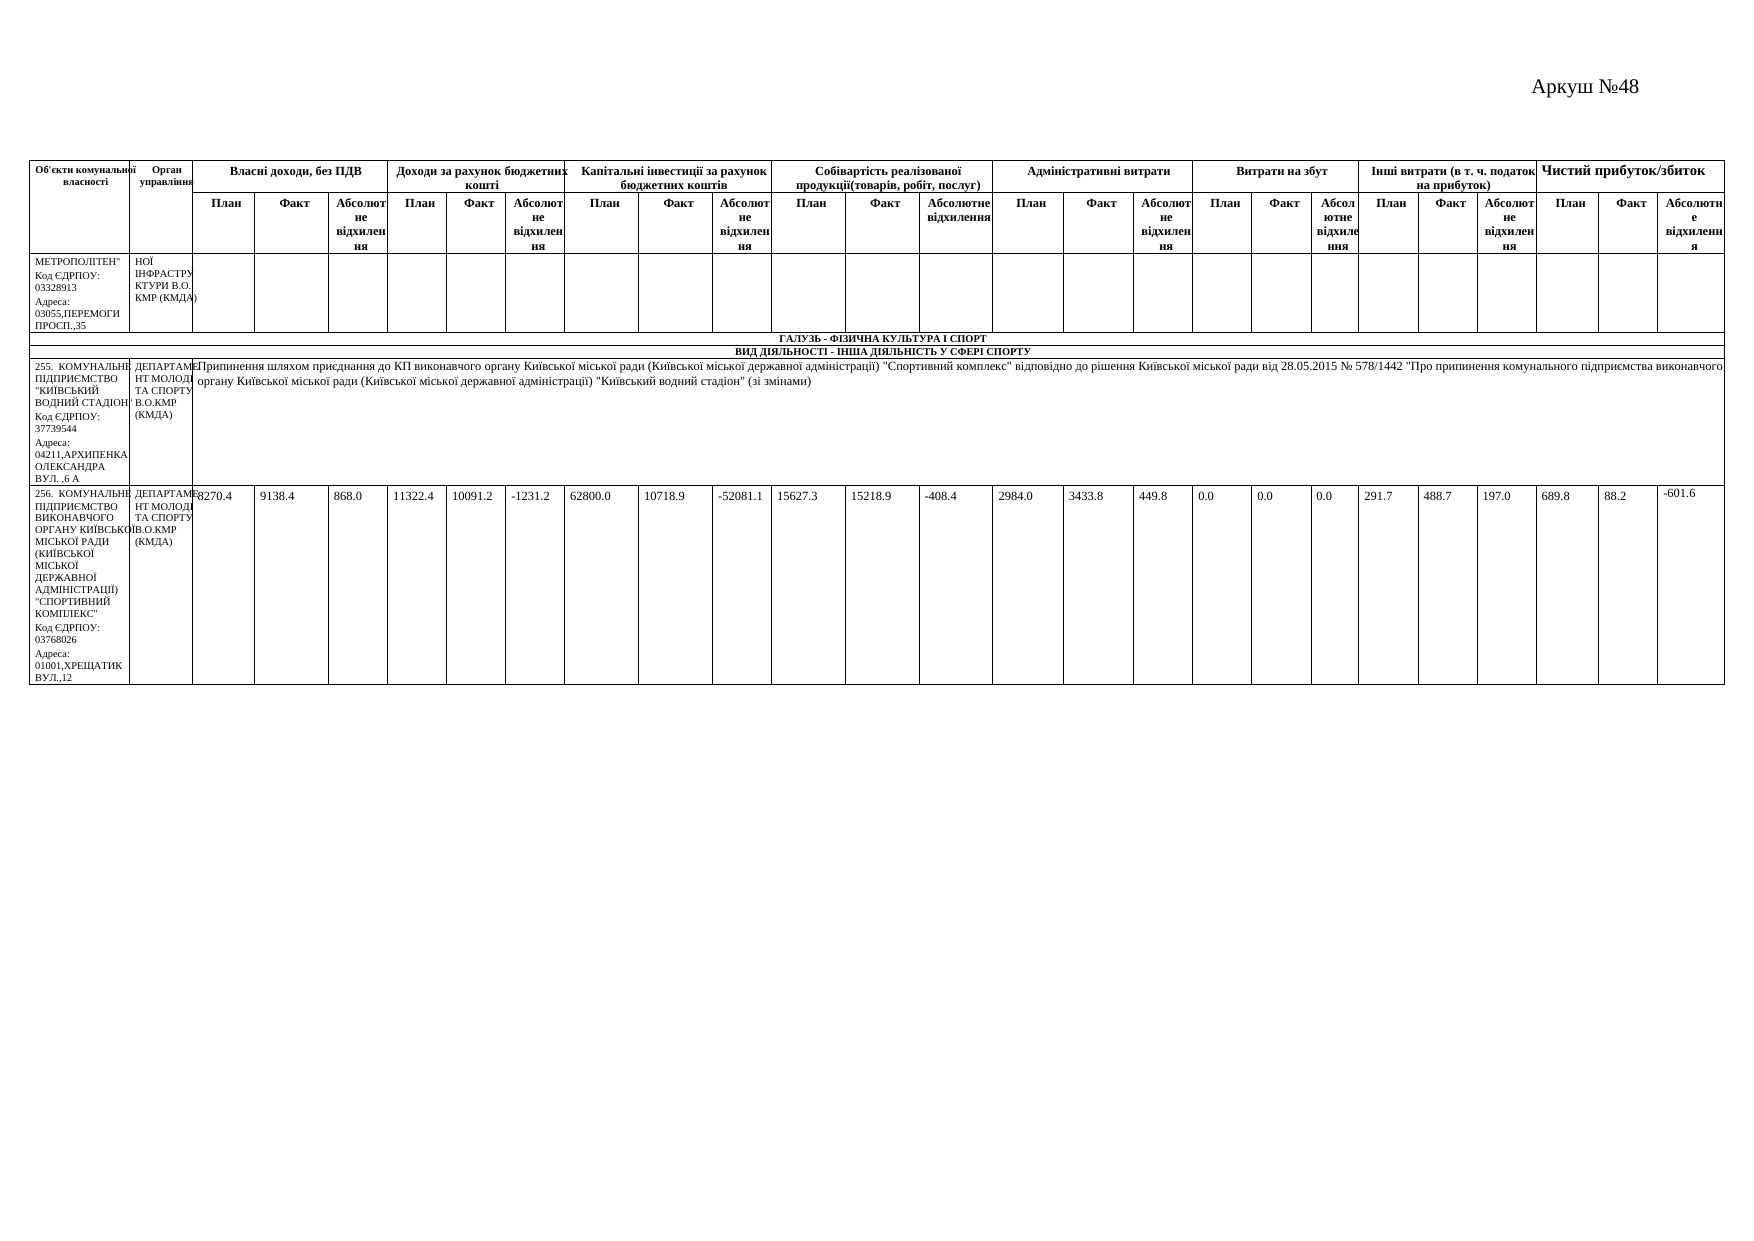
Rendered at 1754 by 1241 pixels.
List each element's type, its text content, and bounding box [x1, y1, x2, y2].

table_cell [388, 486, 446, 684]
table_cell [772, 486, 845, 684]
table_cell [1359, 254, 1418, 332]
table_header Орган управління [130, 161, 192, 253]
table_cell Факт [1064, 193, 1133, 253]
table_cell Абсолютне відхилення [506, 193, 564, 253]
table_header Доходи за рахунок бюджетних кошті [388, 161, 564, 192]
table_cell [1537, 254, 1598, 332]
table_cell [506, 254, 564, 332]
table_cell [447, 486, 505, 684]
table_header Об'єкти комунальної власності [30, 161, 129, 253]
table_cell Факт [1599, 193, 1657, 253]
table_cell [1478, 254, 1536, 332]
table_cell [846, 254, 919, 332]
table_header Власні доходи, без ПДВ [193, 161, 387, 192]
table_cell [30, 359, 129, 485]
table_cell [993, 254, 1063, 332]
table_cell План [1359, 193, 1418, 253]
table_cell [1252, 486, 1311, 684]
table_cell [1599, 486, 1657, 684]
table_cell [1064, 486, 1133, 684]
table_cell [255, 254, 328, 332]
table_cell План [388, 193, 446, 253]
table_header Інші витрати (в т. ч. податок на прибуток) [1359, 161, 1536, 192]
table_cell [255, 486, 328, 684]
table_cell Абсолютне відхилення [1134, 193, 1192, 253]
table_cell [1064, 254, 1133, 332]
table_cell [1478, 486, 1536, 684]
table_cell План [1537, 193, 1598, 253]
table_cell План [993, 193, 1063, 253]
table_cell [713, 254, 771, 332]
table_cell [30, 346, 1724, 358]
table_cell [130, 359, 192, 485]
table_cell План [193, 193, 254, 253]
table_header Чистий прибуток/збиток [1537, 161, 1724, 192]
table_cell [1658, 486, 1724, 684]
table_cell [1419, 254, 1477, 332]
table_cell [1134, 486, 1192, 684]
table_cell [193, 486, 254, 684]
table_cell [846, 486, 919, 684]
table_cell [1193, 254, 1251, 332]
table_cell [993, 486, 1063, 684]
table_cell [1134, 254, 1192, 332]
table_header Адміністративні витрати [993, 161, 1192, 192]
table_header Собівартість реалізованої продукції(товарів, робіт, послуг) [772, 161, 992, 192]
table_header Витрати на збут [1193, 161, 1358, 192]
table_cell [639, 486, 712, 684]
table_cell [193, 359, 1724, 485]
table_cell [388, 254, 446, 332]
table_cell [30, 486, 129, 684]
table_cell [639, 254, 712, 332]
table_cell План [1193, 193, 1251, 253]
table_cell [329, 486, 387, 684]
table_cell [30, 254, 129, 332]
table_cell Абсолютне відхилення [329, 193, 387, 253]
table_cell Факт [1419, 193, 1477, 253]
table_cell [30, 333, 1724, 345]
table_cell Факт [1252, 193, 1311, 253]
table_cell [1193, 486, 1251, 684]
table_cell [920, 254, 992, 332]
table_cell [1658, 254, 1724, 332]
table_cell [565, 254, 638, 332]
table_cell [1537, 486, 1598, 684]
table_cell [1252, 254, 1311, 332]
table_cell Факт [255, 193, 328, 253]
table_cell Факт [447, 193, 505, 253]
table_cell Абсолютне відхилення [920, 193, 992, 253]
table_cell Абсолютне відхилення [1478, 193, 1536, 253]
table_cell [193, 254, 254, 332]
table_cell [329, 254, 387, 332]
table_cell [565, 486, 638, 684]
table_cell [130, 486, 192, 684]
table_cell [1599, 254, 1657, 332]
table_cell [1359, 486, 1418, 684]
table_cell Абсолютне відхилення [713, 193, 771, 253]
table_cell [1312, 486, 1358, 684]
table_cell Факт [846, 193, 919, 253]
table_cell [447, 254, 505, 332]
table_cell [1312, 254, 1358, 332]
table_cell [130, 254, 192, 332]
table_cell Абсолютне відхилення [1312, 193, 1358, 253]
table_cell План [565, 193, 638, 253]
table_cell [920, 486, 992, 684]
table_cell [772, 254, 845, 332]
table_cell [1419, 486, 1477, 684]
table_cell План [772, 193, 845, 253]
table_cell Факт [639, 193, 712, 253]
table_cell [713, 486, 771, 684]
table_cell Абсолютне відхилення [1658, 193, 1724, 253]
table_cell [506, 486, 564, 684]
table_header Капітальні інвестиції за рахунок бюджетних коштів [565, 161, 771, 192]
